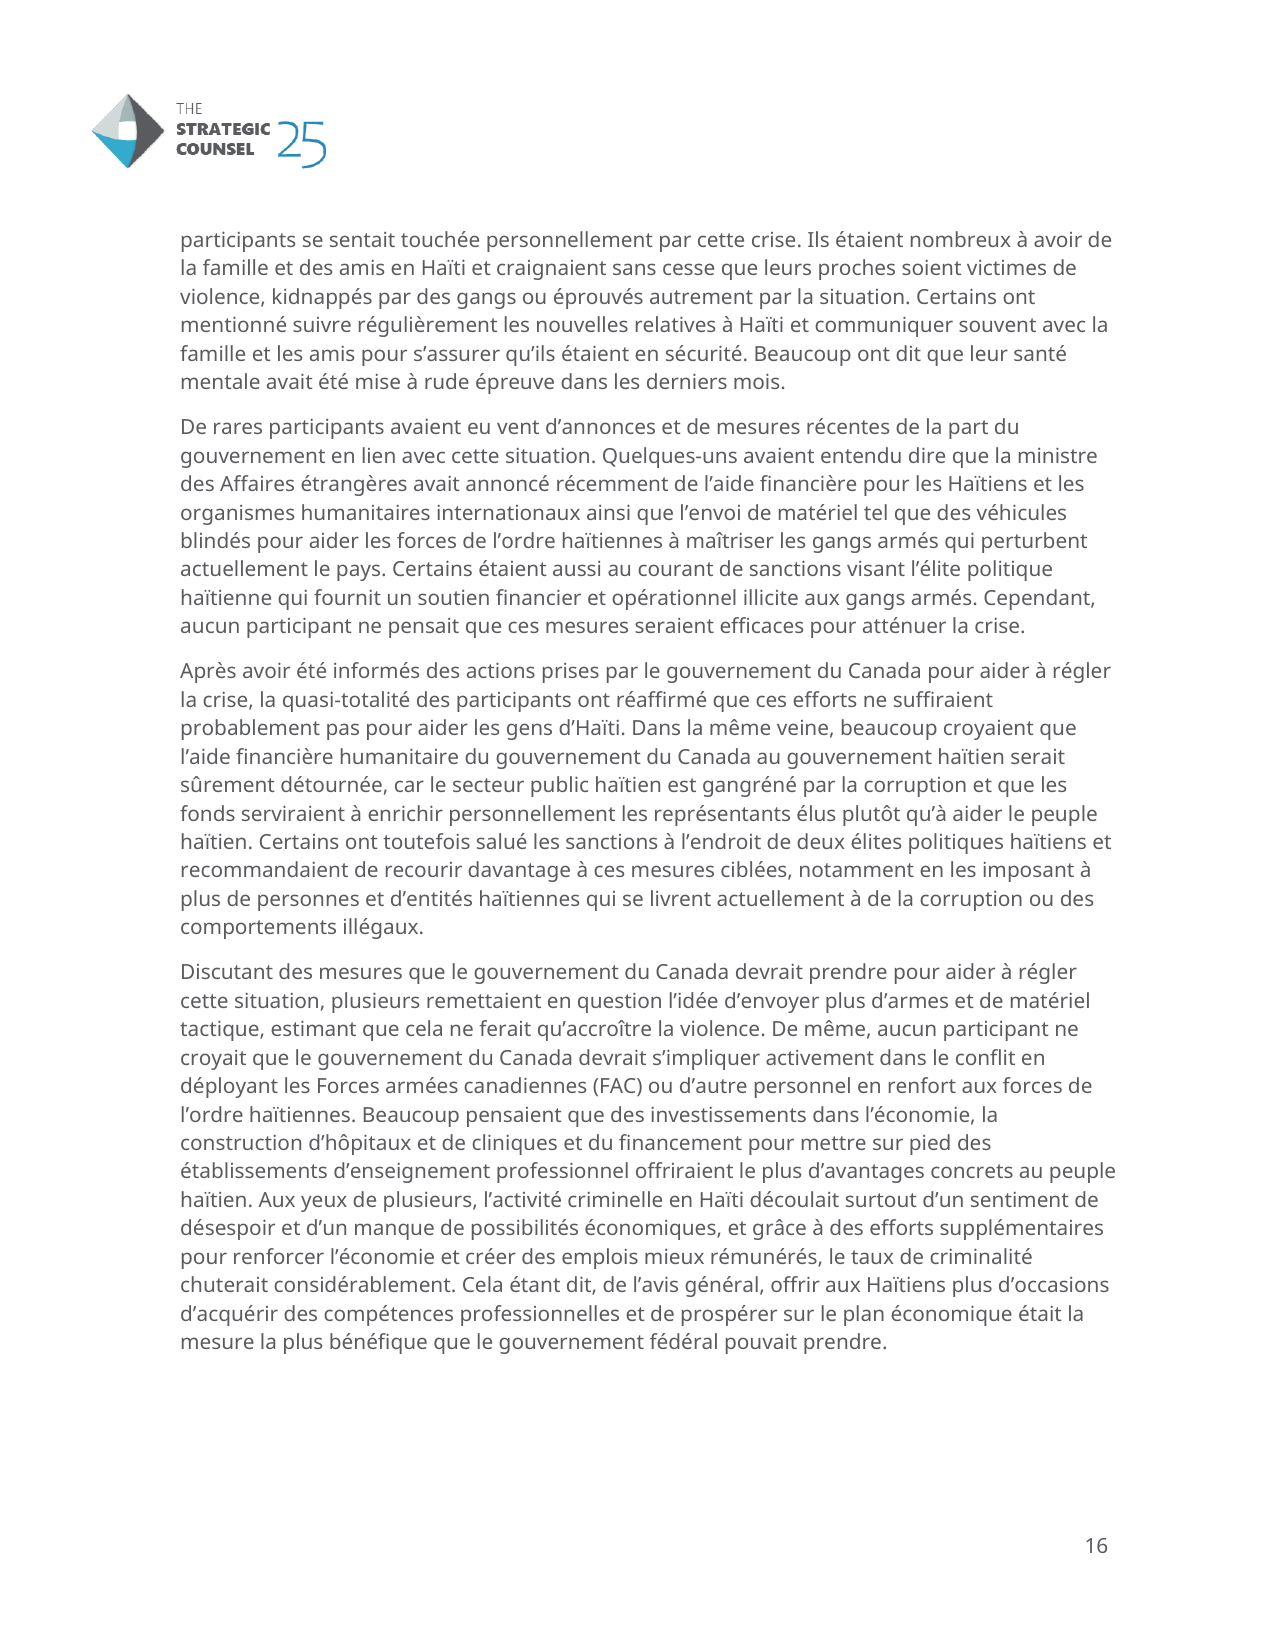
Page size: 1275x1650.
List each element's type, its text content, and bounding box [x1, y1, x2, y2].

text De rares participants avaient eu vent d’annonces et de mesures récentes de la part du gouvernement en lien avec cette situation. Quelques-uns avaient entendu dire que la ministre des Affaires étrangères avait annoncé récemment de l’aide financière pour les Haïtiens et les organismes humanitaires internationaux ainsi que l’envoi de matériel tel que des véhicules blindés pour aider les forces de l’ordre haïtiennes à maîtriser les gangs armés qui perturbent actuellement le pays. Certains étaient aussi au courant de sanctions visant l’élite politique haïtienne qui fournit un soutien financier et opérationnel illicite aux gangs armés. Cependant, aucun participant ne pensait que ces mesures seraient efficaces pour atténuer la crise. [180, 412, 1125, 640]
text Discutant des mesures que le gouvernement du Canada devrait prendre pour aider à régler cette situation, plusieurs remettaient en question l’idée d’envoyer plus d’armes et de matériel tactique, estimant que cela ne ferait qu’accroître la violence. De même, aucun participant ne croyait que le gouvernement du Canada devrait s’impliquer activement dans le conflit en déployant les Forces armées canadiennes (FAC) ou d’autre personnel en renfort aux forces de l’ordre haïtiennes. Beaucoup pensaient que des investissements dans l’économie, la construction d’hôpitaux et de cliniques et du financement pour mettre sur pied des établissements d’enseignement professionnel offriraient le plus d’avantages concrets au peuple haïtien. Aux yeux de plusieurs, l’activité criminelle en Haïti découlait surtout d’un sentiment de désespoir et d’un manque de possibilités économiques, et grâce à des efforts supplémentaires pour renforcer l’économie et créer des emplois mieux rémunérés, le taux de criminalité chuterait considérablement. Cela étant dit, de l’avis général, offrir aux Haïtiens plus d’occasions d’acquérir des compétences professionnelles et de prospérer sur le plan économique était la mesure la plus bénéfique que le gouvernement fédéral pouvait prendre. [180, 957, 1125, 1356]
text Après avoir été informés des actions prises par le gouvernement du Canada pour aider à régler la crise, la quasi-totalité des participants ont réaffirmé que ces efforts ne suffiraient probablement pas pour aider les gens d’Haïti. Dans la même veine, beaucoup croyaient que l’aide financière humanitaire du gouvernement du Canada au gouvernement haïtien serait sûrement détournée, car le secteur public haïtien est gangréné par la corruption et que les fonds serviraient à enrichir personnellement les représentants élus plutôt qu’à aider le peuple haïtien. Certains ont toutefois salué les sanctions à l’endroit de deux élites politiques haïtiens et recommandaient de recourir davantage à ces mesures ciblées, notamment en les imposant à plus de personnes et d’entités haïtiennes qui se livrent actuellement à de la corruption ou des comportements illégaux. [180, 656, 1125, 941]
picture [91, 72, 445, 215]
